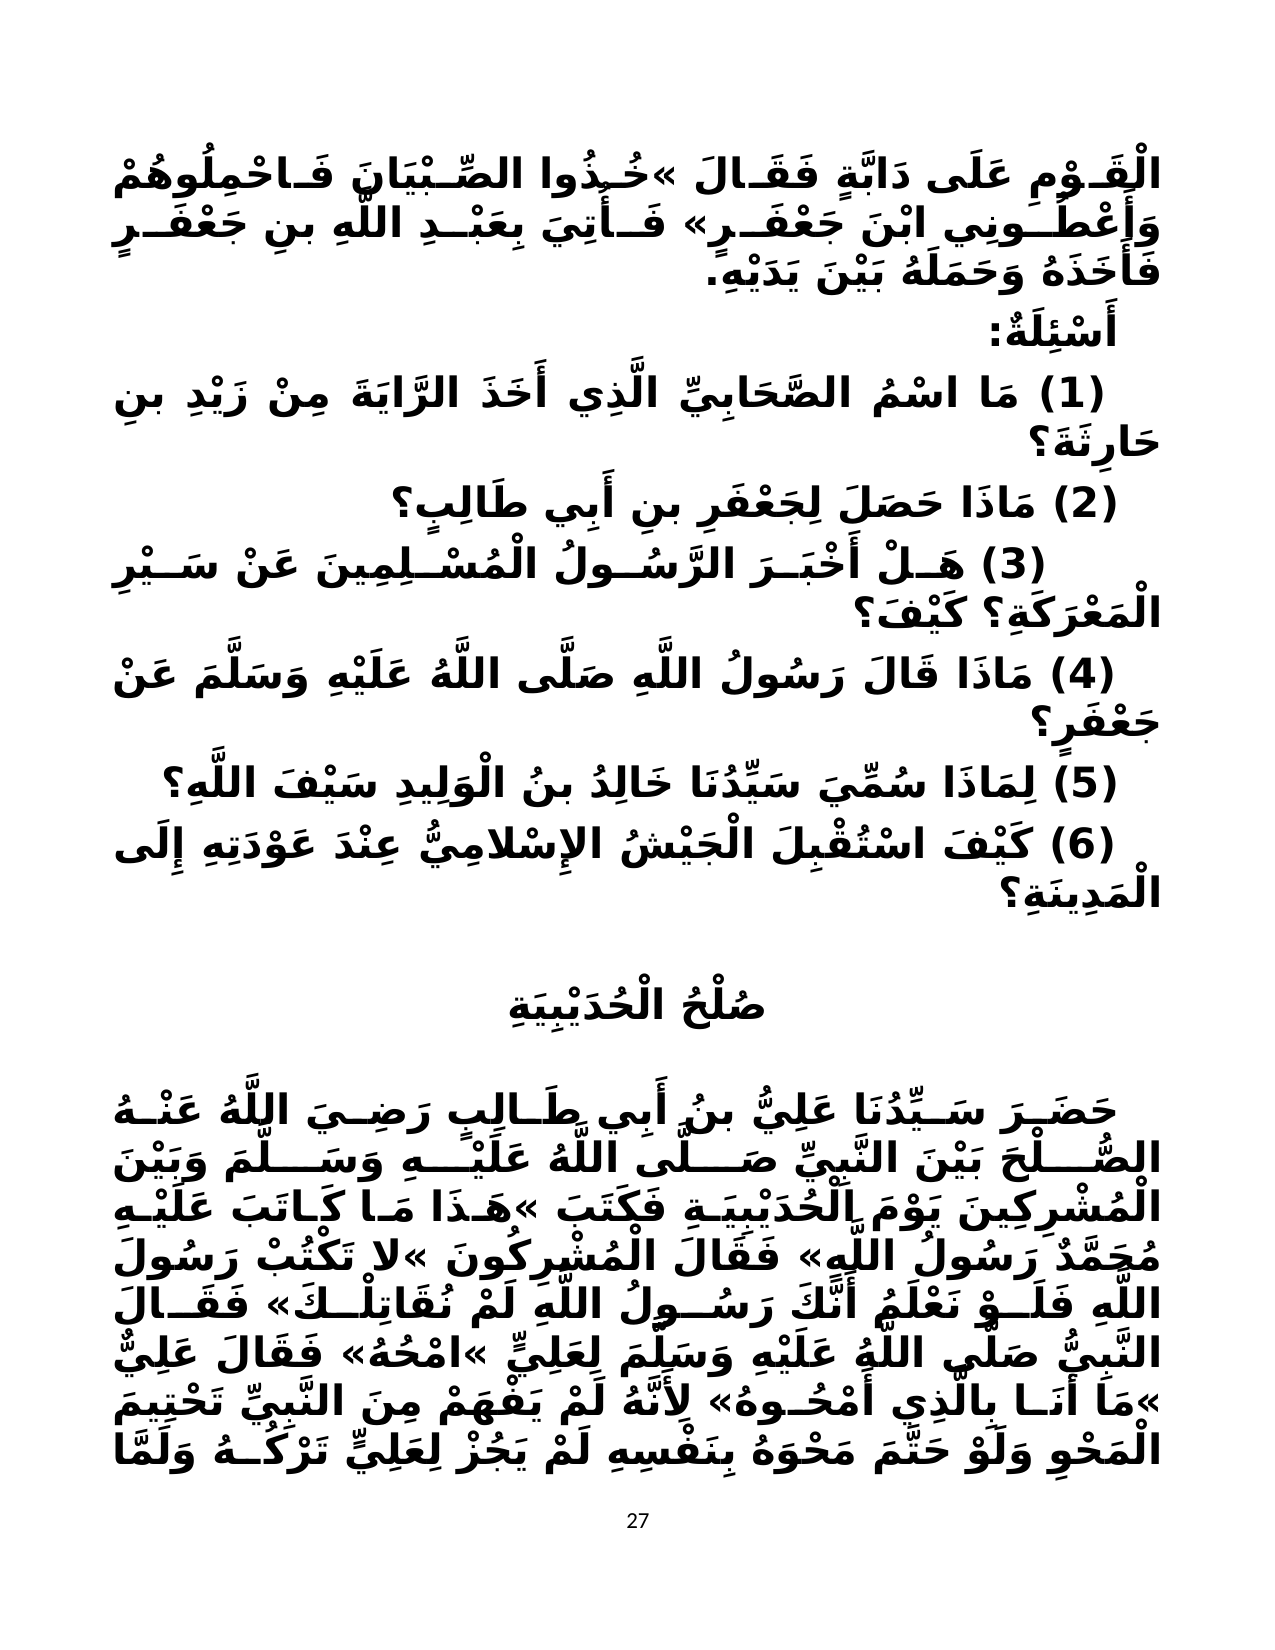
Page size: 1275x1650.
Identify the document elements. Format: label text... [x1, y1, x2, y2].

text (5) لِمَاذَا سُمِّيَ سَيِّدُنَا خَالِدُ بنُ الْوَلِيدِ سَيْفَ اللَّهِ؟ [112, 759, 1162, 807]
text (4) مَاذَا قَالَ رَسُولُ اللَّهِ صَلَّى اللَّهُ عَلَيْهِ وَسَلَّمَ عَنْ جَعْفَرٍ؟ [112, 649, 1162, 746]
text صُلْحُ الْحُدَيْبِيَةِ [112, 980, 1162, 1029]
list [112, 150, 1162, 296]
text (1) مَا اسْمُ الصَّحَابِيِّ الَّذِي أَخَذَ الرَّايَةَ مِنْ زَيْدِ بنِ حَارِثَةَ؟ [112, 369, 1162, 466]
list أَسْئِلَةٌ: [112, 308, 1162, 357]
text (3) هَلْ أَخْبَرَ الرَّسُولُ الْمُسْلِمِينَ عَنْ سَيْرِ الْمَعْرَكَةِ؟ كَيْفَ؟ [112, 540, 1162, 637]
text (6) كَيْفَ اسْتُقْبِلَ الْجَيْشُ الإِسْلامِيُّ عِنْدَ عَوْدَتِهِ إِلَى الْمَدِينَةِ؟ [112, 820, 1162, 917]
text (2) مَاذَا حَصَلَ لِجَعْفَرِ بنِ أَبِي طَالِبٍ؟ [112, 479, 1162, 527]
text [112, 1086, 1162, 1474]
